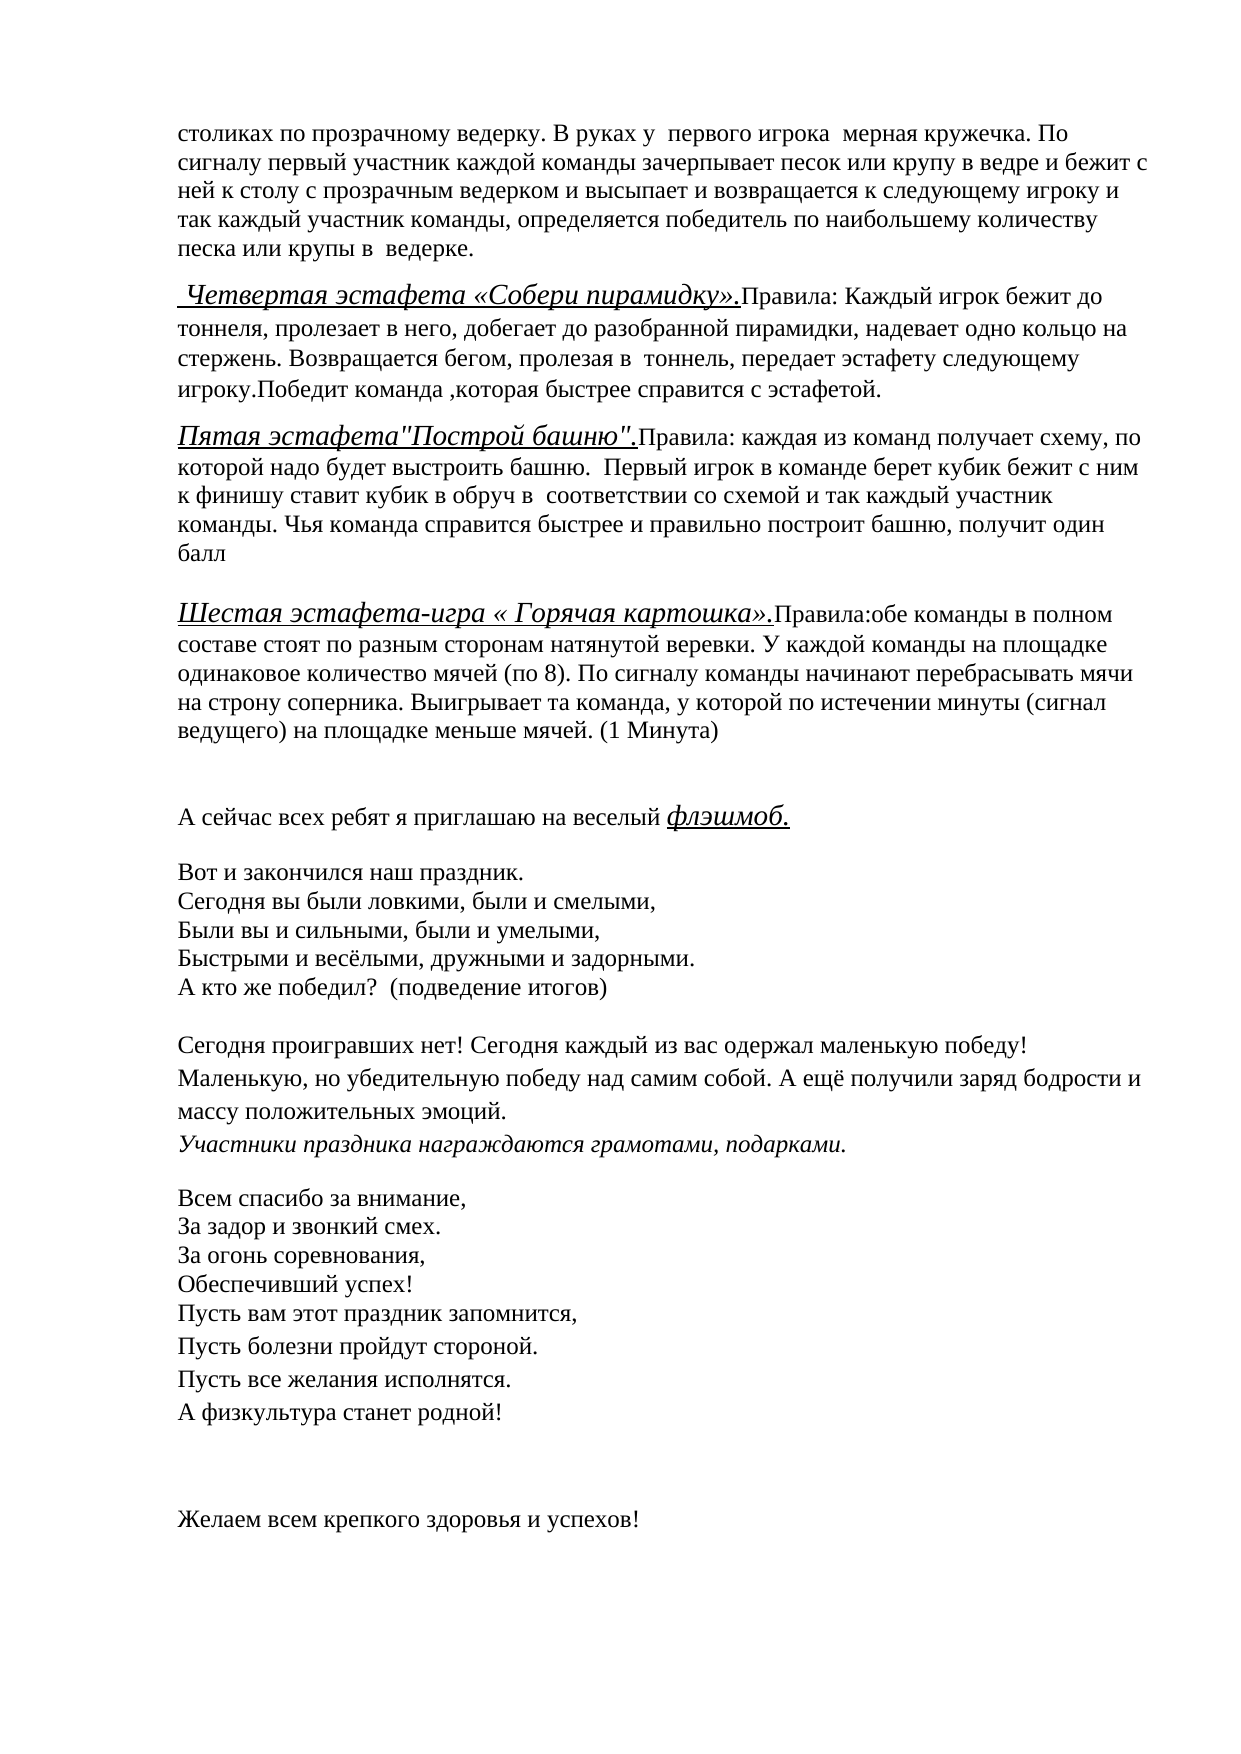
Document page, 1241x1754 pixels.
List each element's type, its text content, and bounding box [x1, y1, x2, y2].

text Сегодня проигравших нет! Сегодня каждый из вас одержал маленькую победу! Маленькую, но убедительную победу над самим собой. А ещё получили заряд бодрости и массу положительных эмоций. [177, 1030, 1152, 1124]
text А сейчас всех ребят я приглашаю на веселый флэшмоб. [177, 798, 1152, 831]
text Желаем всем крепкого здоровья и успехов! [177, 1504, 1152, 1533]
text Пусть вам этот праздник запомнится, Пусть болезни пройдут стороной. Пусть все желания исполнятся. А физкультура станет родной! [177, 1298, 1152, 1426]
text Быстрыми и весёлыми, дружными и задорными. [177, 943, 1152, 972]
text Четвертая эстафета «Собери пирамидку».Правила: Каждый игрок бежит до тоннеля, пролезает в него, добегает до разобранной пирамидки, надевает одно кольцо на стержень. Возвращается бегом, пролезая в тоннель, передает эстафету следующему игроку.Победит команда ,которая быстрее справится с эстафетой. [177, 277, 1152, 403]
text Вот и закончился наш праздник. [177, 857, 1152, 886]
text Сегодня вы были ловкими, были и смелыми, [177, 886, 1152, 915]
text Обеспечивший успех! [177, 1269, 1152, 1298]
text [177, 118, 1152, 262]
text Пятая эстафета"Построй башню".Правила: каждая из команд получает схему, по которой надо будет выстроить башню. Первый игрок в команде берет кубик бежит с ним к финишу ставит кубик в обруч в соответствии со схемой и так каждый участник команды. Чья команда справится быстрее и правильно построит башню, получит один балл [177, 418, 1152, 567]
text Были вы и сильными, были и умелыми, [177, 915, 1152, 943]
text Шестая эстафета-игра « Горячая картошка».Правила:обе команды в полном составе стоят по разным сторонам натянутой веревки. У каждой команды на площадке одинаковое количество мячей (по 8). По сигналу команды начинают перебрасывать мячи на строну соперника. Выигрывает та команда, у которой по истечении минуты (сигнал ведущего) на площадке меньше мячей. (1 Минута) [177, 596, 1152, 744]
text За огонь соревнования, [177, 1240, 1152, 1269]
text Участники праздника награждаются грамотами, подарками. [177, 1129, 1152, 1158]
text За задор и звонкий смех. [177, 1211, 1152, 1240]
text А кто же победил? (подведение итогов) [177, 972, 1152, 1001]
text Всем спасибо за внимание, [177, 1183, 1152, 1211]
